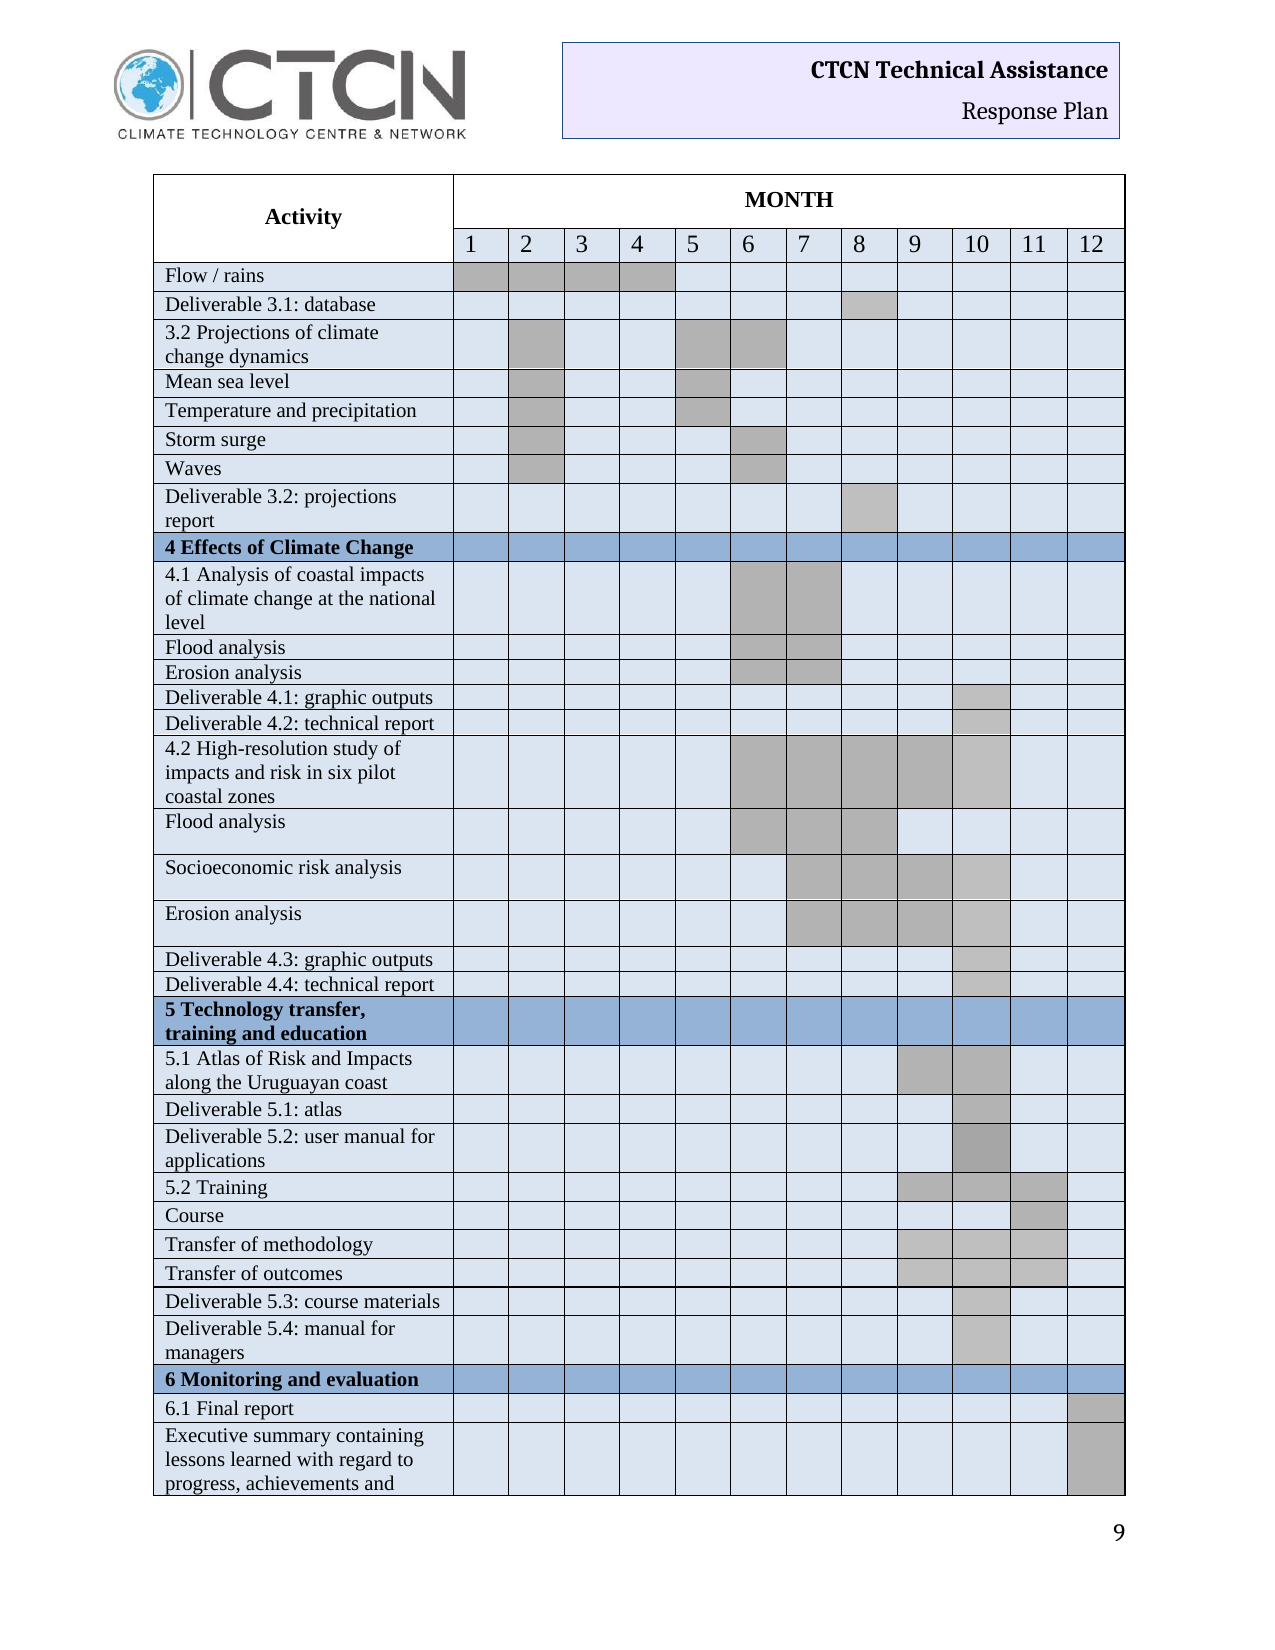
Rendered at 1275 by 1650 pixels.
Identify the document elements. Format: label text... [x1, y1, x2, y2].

table_cell [731, 320, 786, 368]
table_cell 2 [509, 229, 564, 262]
table_cell [787, 1095, 841, 1123]
table_cell [620, 1202, 675, 1229]
table_cell [898, 533, 952, 561]
table_cell [509, 710, 564, 734]
table_cell [842, 562, 897, 634]
table_cell [953, 635, 1010, 659]
table_cell [898, 901, 952, 946]
table_cell [565, 997, 619, 1045]
table_cell [842, 947, 897, 971]
table_cell [565, 685, 619, 709]
table_cell [454, 1316, 508, 1364]
table_cell [676, 1259, 730, 1286]
table_cell 12 [1068, 229, 1124, 262]
table_cell [731, 660, 786, 684]
table_cell [509, 1394, 564, 1422]
table_cell [898, 660, 952, 684]
table_cell [731, 484, 786, 532]
table_cell [1011, 484, 1067, 532]
table_cell [1068, 263, 1124, 291]
table_cell Storm surge [154, 427, 453, 454]
table_cell [731, 1288, 786, 1315]
table_cell Waves [154, 455, 453, 483]
table_cell [676, 736, 730, 808]
table_cell [509, 1259, 564, 1286]
table_cell [787, 263, 841, 291]
table_cell Deliverable 3.1: database [154, 292, 453, 319]
table_cell [898, 1095, 952, 1123]
table_cell 5 [676, 229, 730, 262]
table_cell [509, 685, 564, 709]
table_cell [620, 292, 675, 319]
table_cell [676, 1202, 730, 1229]
table_cell [1068, 533, 1124, 561]
table_cell [676, 710, 730, 734]
table_cell [620, 1173, 675, 1201]
table_cell [620, 1423, 675, 1495]
table_cell [898, 398, 952, 426]
table_cell [787, 809, 841, 854]
table_cell [953, 809, 1010, 854]
table_cell [620, 972, 675, 996]
table_cell [787, 320, 841, 368]
table_cell [676, 1124, 730, 1172]
table_cell [676, 947, 730, 971]
table_cell [509, 1230, 564, 1258]
table_cell [1011, 1259, 1067, 1286]
table_cell Deliverable 4.1: graphic outputs [154, 685, 453, 709]
table_cell [1068, 1095, 1124, 1123]
table_cell 6.1 Final report [154, 1394, 453, 1422]
table_cell [620, 809, 675, 854]
table_cell [509, 292, 564, 319]
table_cell [565, 533, 619, 561]
table_cell [565, 427, 619, 454]
table_cell [842, 1124, 897, 1172]
table_cell [509, 997, 564, 1045]
table_cell [565, 855, 619, 899]
table_cell [898, 1124, 952, 1172]
table_cell Course [154, 1202, 453, 1229]
table_cell [787, 635, 841, 659]
table_cell [731, 1202, 786, 1229]
table_cell [953, 455, 1010, 483]
table_cell [565, 1394, 619, 1422]
table_cell [1011, 1365, 1067, 1393]
table_cell [787, 997, 841, 1045]
table_cell [676, 972, 730, 996]
table_cell [953, 263, 1010, 291]
table_cell [787, 562, 841, 634]
table_cell [620, 1365, 675, 1393]
table_cell [898, 1394, 952, 1422]
table_cell [953, 1095, 1010, 1123]
table_cell [620, 370, 675, 397]
table_cell [509, 855, 564, 899]
table_cell Deliverable 5.1: atlas [154, 1095, 453, 1123]
table_cell [454, 635, 508, 659]
table_cell [787, 292, 841, 319]
table_cell [953, 1202, 1010, 1229]
table_cell [676, 1423, 730, 1495]
table_cell [565, 901, 619, 946]
table_cell [620, 901, 675, 946]
table_cell [454, 997, 508, 1045]
table_cell [620, 947, 675, 971]
table_cell [565, 1202, 619, 1229]
table_cell Deliverable 5.4: manual for managers [154, 1316, 453, 1364]
table_cell [953, 1046, 1010, 1094]
table_cell [454, 947, 508, 971]
table_cell [565, 660, 619, 684]
table_cell [842, 1316, 897, 1364]
table_cell [509, 484, 564, 532]
table_cell [842, 1095, 897, 1123]
table_cell [620, 660, 675, 684]
table_cell [620, 263, 675, 291]
table_cell [620, 562, 675, 634]
table_cell [1068, 736, 1124, 808]
table_cell [676, 398, 730, 426]
table_cell [565, 947, 619, 971]
table_cell [898, 1316, 952, 1364]
table_cell [565, 736, 619, 808]
table_cell [1011, 562, 1067, 634]
table_cell [842, 809, 897, 854]
table_cell [842, 320, 897, 368]
table_cell [1011, 1230, 1067, 1258]
table_cell [565, 710, 619, 734]
table_cell [953, 1288, 1010, 1315]
table_cell [676, 855, 730, 899]
table_cell [1068, 685, 1124, 709]
table_cell [1068, 398, 1124, 426]
table_cell [731, 398, 786, 426]
table_cell [898, 1288, 952, 1315]
table_cell [842, 1173, 897, 1201]
table_cell [509, 736, 564, 808]
table_cell [953, 1259, 1010, 1286]
table_cell [731, 809, 786, 854]
table_cell [565, 562, 619, 634]
table_cell 7 [787, 229, 841, 262]
table_cell [454, 1423, 508, 1495]
table_cell [454, 263, 508, 291]
table_cell [454, 972, 508, 996]
table_cell [509, 1202, 564, 1229]
table_cell [898, 1259, 952, 1286]
table_cell [731, 855, 786, 899]
table_cell [509, 1173, 564, 1201]
table_cell [731, 1095, 786, 1123]
table_cell [620, 710, 675, 734]
table_cell [787, 736, 841, 808]
table_cell [731, 1394, 786, 1422]
table_cell [898, 947, 952, 971]
table_cell [1068, 809, 1124, 854]
table_cell [1068, 901, 1124, 946]
table_cell [1068, 660, 1124, 684]
table_cell [676, 292, 730, 319]
table_cell [509, 562, 564, 634]
table_cell [1068, 1288, 1124, 1315]
table_cell [898, 736, 952, 808]
table_cell [454, 1230, 508, 1258]
table_cell Transfer of methodology [154, 1230, 453, 1258]
table_cell [1011, 1173, 1067, 1201]
table_cell [731, 1365, 786, 1393]
table_cell [898, 1423, 952, 1495]
table_cell Deliverable 4.3: graphic outputs [154, 947, 453, 971]
table_cell [953, 685, 1010, 709]
table_cell [1011, 1288, 1067, 1315]
table_cell [953, 427, 1010, 454]
table_cell [1068, 947, 1124, 971]
table_cell [731, 562, 786, 634]
picture [113, 49, 467, 141]
table_cell [731, 1423, 786, 1495]
table_cell [787, 1288, 841, 1315]
table_cell [1068, 455, 1124, 483]
table_cell [676, 320, 730, 368]
table_header MONTH [454, 175, 1124, 228]
table_cell [1011, 660, 1067, 684]
table_cell [620, 685, 675, 709]
table_cell [509, 1046, 564, 1094]
table_cell [1068, 562, 1124, 634]
table_cell [731, 427, 786, 454]
table_cell [676, 1095, 730, 1123]
table_cell [509, 1365, 564, 1393]
table_cell 5.1 Atlas of Risk and Impacts along the Uruguayan coast [154, 1046, 453, 1094]
table_cell [676, 809, 730, 854]
table_cell [454, 484, 508, 532]
table_cell [731, 1316, 786, 1364]
table_cell 11 [1011, 229, 1067, 262]
table_cell [1011, 455, 1067, 483]
table_cell [454, 1124, 508, 1172]
table_cell [620, 320, 675, 368]
table_cell [731, 710, 786, 734]
table_cell [1011, 1394, 1067, 1422]
table_cell [842, 427, 897, 454]
table_cell [676, 1316, 730, 1364]
table_cell [787, 660, 841, 684]
table_cell 8 [842, 229, 897, 262]
table_cell [620, 736, 675, 808]
table_cell Deliverable 4.2: technical report [154, 710, 453, 734]
table_cell [1068, 370, 1124, 397]
table_cell [454, 1365, 508, 1393]
table_cell [1068, 710, 1124, 734]
table_cell [1011, 947, 1067, 971]
table_cell [731, 1259, 786, 1286]
table_cell [842, 635, 897, 659]
table_cell 6 Monitoring and evaluation [154, 1365, 453, 1393]
table_cell 5.2 Training [154, 1173, 453, 1201]
table_cell 4 Effects of Climate Change [154, 533, 453, 561]
table_cell 4.2 High-resolution study of impacts and risk in six pilot coastal zones [154, 736, 453, 808]
table_cell [565, 320, 619, 368]
table_cell [842, 1046, 897, 1094]
table_cell [509, 455, 564, 483]
table_cell [787, 710, 841, 734]
table_cell [676, 635, 730, 659]
table_cell [787, 455, 841, 483]
table_cell [565, 1259, 619, 1286]
table_cell [454, 1095, 508, 1123]
table_cell [620, 1230, 675, 1258]
table_cell [565, 972, 619, 996]
table_cell [898, 1202, 952, 1229]
table_cell [454, 562, 508, 634]
table_cell [898, 809, 952, 854]
table_cell [1011, 292, 1067, 319]
table_cell [953, 292, 1010, 319]
table_cell [509, 398, 564, 426]
table_cell [676, 427, 730, 454]
table_cell [509, 972, 564, 996]
table_cell [842, 1394, 897, 1422]
table_cell [787, 1423, 841, 1495]
table_cell Deliverable 5.3: course materials [154, 1288, 453, 1315]
table_cell [454, 1202, 508, 1229]
table_cell [509, 1316, 564, 1364]
table_cell [898, 855, 952, 899]
table_cell [953, 320, 1010, 368]
table_cell [842, 736, 897, 808]
table_cell 6 [731, 229, 786, 262]
table_cell [1011, 809, 1067, 854]
table_cell [731, 1046, 786, 1094]
table_cell [1011, 533, 1067, 561]
table_cell [898, 427, 952, 454]
table_cell [509, 1423, 564, 1495]
table_cell [1011, 398, 1067, 426]
table_cell [842, 370, 897, 397]
table_cell [620, 997, 675, 1045]
table_cell [787, 1230, 841, 1258]
table_cell [565, 635, 619, 659]
table_cell [509, 427, 564, 454]
table_cell [842, 660, 897, 684]
table_cell [1011, 685, 1067, 709]
table_cell [842, 1259, 897, 1286]
table_cell [454, 660, 508, 684]
table_cell 9 [898, 229, 952, 262]
table_cell [676, 685, 730, 709]
table_cell Temperature and precipitation [154, 398, 453, 426]
table_cell [1068, 1423, 1124, 1495]
table_cell [898, 685, 952, 709]
table_cell [953, 1124, 1010, 1172]
table_cell [676, 1046, 730, 1094]
table_cell [731, 997, 786, 1045]
table_cell [731, 1173, 786, 1201]
table_cell [1068, 1046, 1124, 1094]
table_cell Socioeconomic risk analysis [154, 855, 453, 899]
table_cell [953, 1365, 1010, 1393]
table_cell [509, 1095, 564, 1123]
table_cell [565, 1095, 619, 1123]
table_cell [676, 370, 730, 397]
table_cell [787, 1259, 841, 1286]
table_cell [731, 370, 786, 397]
table_cell [565, 1288, 619, 1315]
table_cell [676, 1173, 730, 1201]
table_cell [953, 1173, 1010, 1201]
table_cell [454, 1259, 508, 1286]
table_cell [620, 1046, 675, 1094]
table_cell [731, 736, 786, 808]
table_cell [454, 710, 508, 734]
table_cell [1068, 997, 1124, 1045]
table_cell [565, 292, 619, 319]
table_cell [676, 562, 730, 634]
table_cell [731, 635, 786, 659]
table_cell [842, 685, 897, 709]
table_cell [953, 947, 1010, 971]
table_cell [454, 685, 508, 709]
table_cell [898, 1365, 952, 1393]
table_cell [565, 398, 619, 426]
table_cell [1011, 1316, 1067, 1364]
table_cell [454, 1394, 508, 1422]
table_cell [898, 292, 952, 319]
table_cell [676, 1230, 730, 1258]
table_cell 3.2 Projections of climate change dynamics [154, 320, 453, 368]
table_cell [787, 484, 841, 532]
table_cell [1068, 1394, 1124, 1422]
table_cell Transfer of outcomes [154, 1259, 453, 1286]
table_cell [787, 901, 841, 946]
table_cell [953, 370, 1010, 397]
table_cell [898, 710, 952, 734]
table_cell [454, 1046, 508, 1094]
table_cell [731, 947, 786, 971]
table_cell [620, 1316, 675, 1364]
table_cell [842, 901, 897, 946]
table_cell [1068, 1230, 1124, 1258]
table_cell [953, 710, 1010, 734]
table_cell [565, 484, 619, 532]
table_cell 1 [454, 229, 508, 262]
table_cell [1011, 1046, 1067, 1094]
table_cell [898, 1046, 952, 1094]
table_cell [1011, 710, 1067, 734]
table_cell [1068, 484, 1124, 532]
table_cell [953, 997, 1010, 1045]
table_cell [1068, 1202, 1124, 1229]
table_cell [1011, 427, 1067, 454]
table_cell [787, 1046, 841, 1094]
table_cell [454, 736, 508, 808]
table_cell [953, 855, 1010, 899]
table_cell [620, 1394, 675, 1422]
table_cell [620, 1288, 675, 1315]
table_cell [1011, 736, 1067, 808]
table_cell [842, 263, 897, 291]
table_cell Mean sea level [154, 370, 453, 397]
table_cell [731, 292, 786, 319]
table_cell [953, 398, 1010, 426]
table_cell [454, 855, 508, 899]
table_cell [1068, 855, 1124, 899]
table_cell [454, 427, 508, 454]
table_cell [787, 972, 841, 996]
table_cell Deliverable 3.2: projections report [154, 484, 453, 532]
table_cell [787, 1365, 841, 1393]
table_cell [509, 635, 564, 659]
table_cell [787, 533, 841, 561]
table_cell Flood analysis [154, 809, 453, 854]
table_cell Erosion analysis [154, 901, 453, 946]
table_cell [787, 427, 841, 454]
table_cell [898, 1230, 952, 1258]
table_cell [731, 455, 786, 483]
table_cell [953, 736, 1010, 808]
table_cell [787, 1202, 841, 1229]
table_cell Flood analysis [154, 635, 453, 659]
table_cell [842, 855, 897, 899]
table_cell [509, 370, 564, 397]
table_cell [1068, 1316, 1124, 1364]
table_cell [898, 997, 952, 1045]
table_cell [953, 533, 1010, 561]
table_cell [454, 455, 508, 483]
table_cell [731, 972, 786, 996]
table_cell [953, 660, 1010, 684]
table_cell [509, 1288, 564, 1315]
table_cell [842, 484, 897, 532]
table_cell [898, 972, 952, 996]
table_cell [676, 997, 730, 1045]
table_cell [454, 809, 508, 854]
table_cell [676, 660, 730, 684]
table_cell [509, 660, 564, 684]
table_cell [1068, 972, 1124, 996]
table_cell [565, 1230, 619, 1258]
table_cell [787, 1173, 841, 1201]
table_cell Deliverable 5.2: user manual for applications [154, 1124, 453, 1172]
table_cell [898, 1173, 952, 1201]
table_cell [731, 1124, 786, 1172]
table_cell [953, 1316, 1010, 1364]
table_cell [509, 1124, 564, 1172]
table_cell [953, 972, 1010, 996]
table_cell [1068, 1124, 1124, 1172]
table_cell [953, 901, 1010, 946]
table_cell [1011, 635, 1067, 659]
table_cell [565, 1423, 619, 1495]
table_cell [676, 455, 730, 483]
table_cell [898, 370, 952, 397]
table_cell [842, 455, 897, 483]
table_cell [1011, 855, 1067, 899]
table_cell [1068, 635, 1124, 659]
table_cell [565, 1124, 619, 1172]
table_cell [787, 370, 841, 397]
table_cell [953, 562, 1010, 634]
table_cell [842, 1230, 897, 1258]
table_cell [509, 947, 564, 971]
table_cell [676, 1394, 730, 1422]
table_cell [565, 1046, 619, 1094]
table_cell [620, 1124, 675, 1172]
table_cell [454, 901, 508, 946]
table_cell [1011, 1423, 1067, 1495]
table_cell [509, 809, 564, 854]
table_cell [787, 947, 841, 971]
table_cell [1068, 1365, 1124, 1393]
table_cell [565, 370, 619, 397]
table_cell [898, 455, 952, 483]
table_cell [842, 533, 897, 561]
table_cell [1011, 320, 1067, 368]
table_cell [565, 263, 619, 291]
table_cell [787, 398, 841, 426]
table_cell [1068, 1259, 1124, 1286]
table_cell [1068, 427, 1124, 454]
table_cell [620, 398, 675, 426]
table_cell [787, 855, 841, 899]
table_cell [676, 484, 730, 532]
table_cell [1011, 1202, 1067, 1229]
table_cell [842, 1288, 897, 1315]
table_header Activity [154, 175, 453, 262]
table_cell [787, 1394, 841, 1422]
table_cell [842, 292, 897, 319]
table_cell [454, 370, 508, 397]
table_cell [842, 398, 897, 426]
table_cell Flow / rains [154, 263, 453, 291]
table_cell [731, 533, 786, 561]
table_cell Erosion analysis [154, 660, 453, 684]
table_cell [454, 292, 508, 319]
table_cell 4 [620, 229, 675, 262]
table_cell [454, 1173, 508, 1201]
table_cell [676, 901, 730, 946]
table_cell [953, 1423, 1010, 1495]
table_cell [842, 1365, 897, 1393]
table_cell [731, 1230, 786, 1258]
table_cell [842, 1423, 897, 1495]
table_cell [620, 1095, 675, 1123]
table_cell [565, 809, 619, 854]
table_cell [454, 533, 508, 561]
table_cell [898, 320, 952, 368]
table_cell [898, 635, 952, 659]
table_cell [1011, 972, 1067, 996]
table_cell [953, 1230, 1010, 1258]
table_cell [842, 997, 897, 1045]
table_cell [787, 1316, 841, 1364]
table_cell [842, 710, 897, 734]
table_cell [1068, 320, 1124, 368]
table_cell [509, 533, 564, 561]
table_cell [620, 484, 675, 532]
table_cell [953, 484, 1010, 532]
table_cell [620, 427, 675, 454]
table_cell [676, 533, 730, 561]
table_cell [620, 455, 675, 483]
table_cell [509, 901, 564, 946]
table_cell [1011, 901, 1067, 946]
table_cell [1068, 292, 1124, 319]
table_cell [676, 263, 730, 291]
table_cell [731, 685, 786, 709]
table_cell 10 [953, 229, 1010, 262]
table_cell [842, 972, 897, 996]
table_cell [898, 263, 952, 291]
table_cell 4.1 Analysis of coastal impacts of climate change at the national level [154, 562, 453, 634]
table_cell [565, 1365, 619, 1393]
table_cell [620, 533, 675, 561]
table_cell [1011, 1124, 1067, 1172]
table_cell 5 Technology transfer, training and education [154, 997, 453, 1045]
table_cell [676, 1365, 730, 1393]
table_cell [898, 562, 952, 634]
table_cell [1011, 1095, 1067, 1123]
table_cell [1011, 263, 1067, 291]
table_cell [509, 320, 564, 368]
table_cell [454, 1288, 508, 1315]
table_cell [1011, 997, 1067, 1045]
table_cell [454, 398, 508, 426]
table_cell [620, 855, 675, 899]
table_cell [1068, 1173, 1124, 1201]
table_cell [620, 635, 675, 659]
table_cell [620, 1259, 675, 1286]
table_cell Deliverable 4.4: technical report [154, 972, 453, 996]
table_cell [731, 901, 786, 946]
table_cell 3 [565, 229, 619, 262]
table_cell [953, 1394, 1010, 1422]
table_cell [509, 263, 564, 291]
table_cell [1011, 370, 1067, 397]
table_cell [565, 1173, 619, 1201]
table_cell [787, 1124, 841, 1172]
table_cell [731, 263, 786, 291]
table_cell [454, 320, 508, 368]
table_cell [842, 1202, 897, 1229]
table_cell [787, 685, 841, 709]
table_cell [676, 1288, 730, 1315]
table_cell [565, 1316, 619, 1364]
table_cell [898, 484, 952, 532]
table_cell [565, 455, 619, 483]
